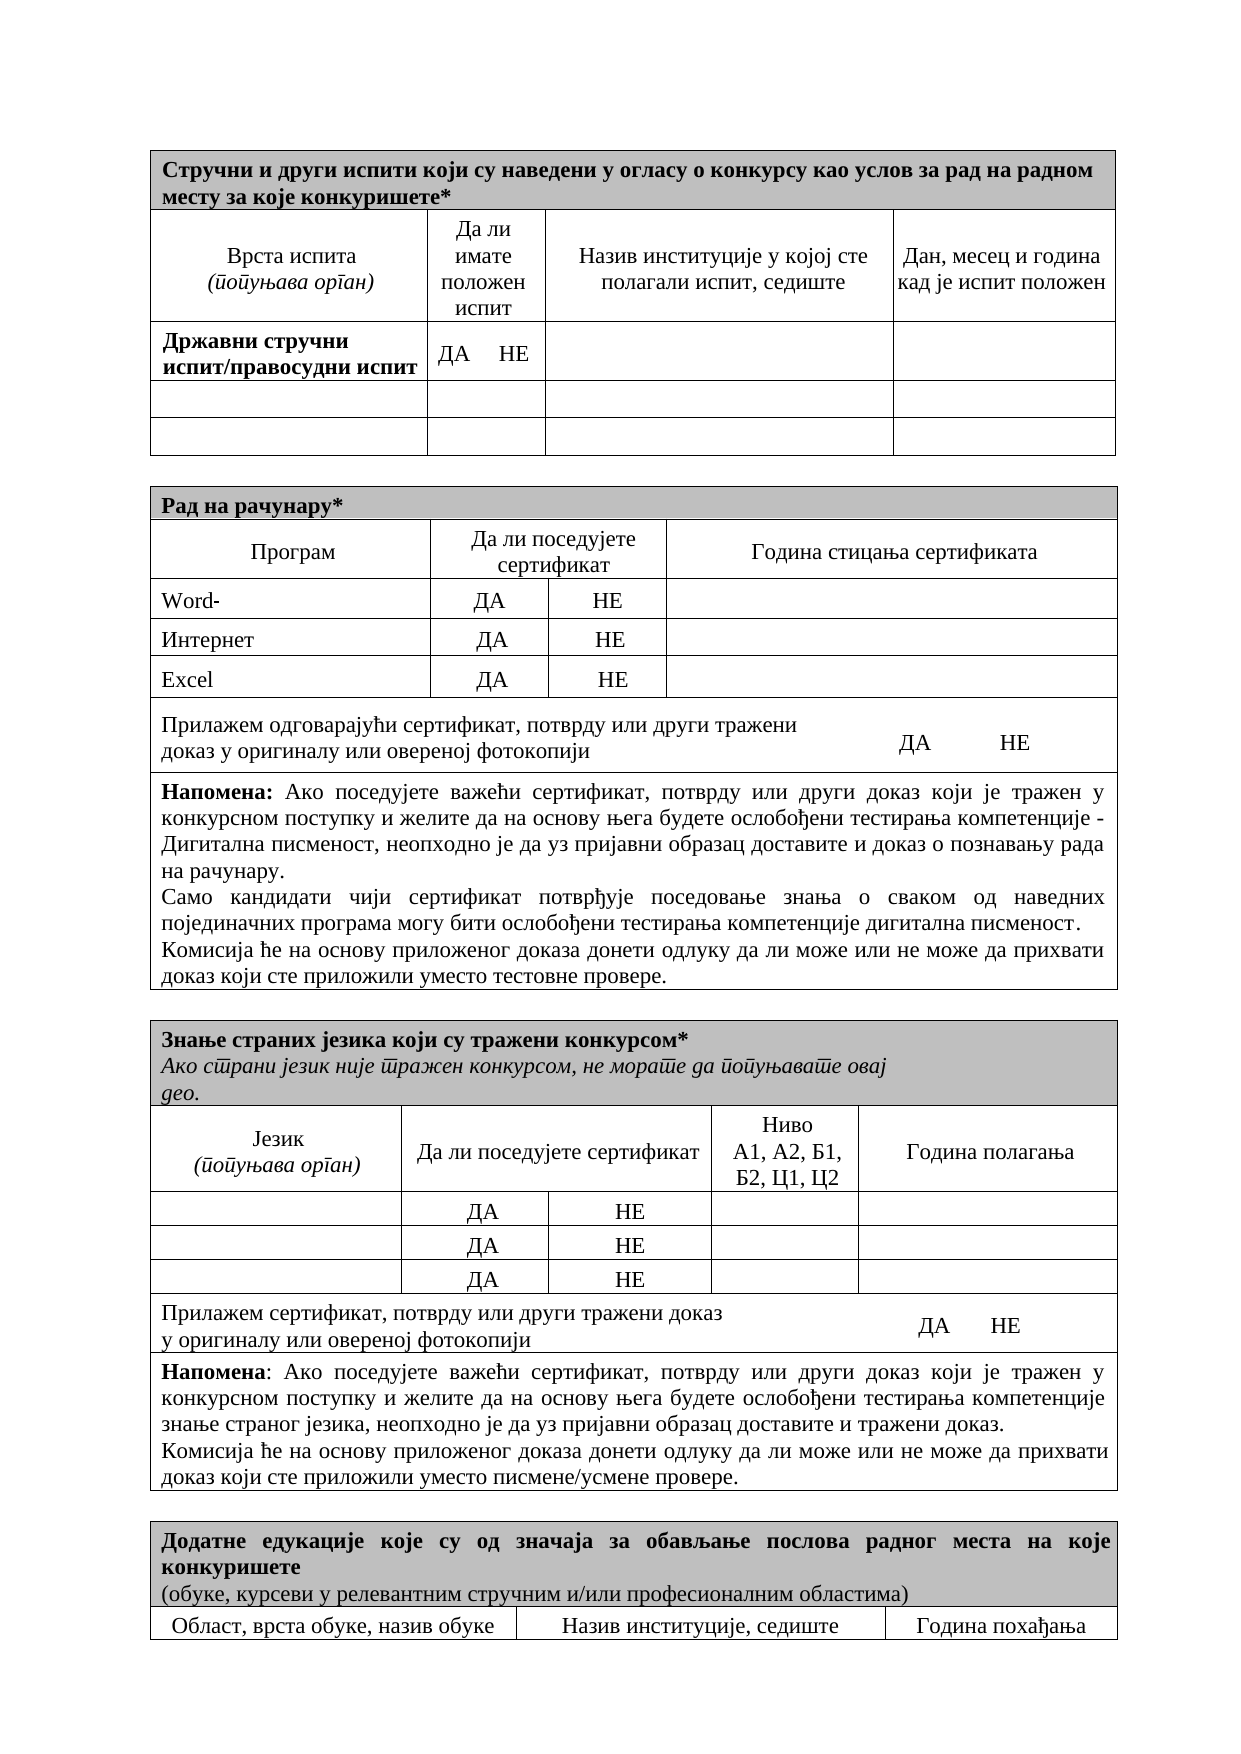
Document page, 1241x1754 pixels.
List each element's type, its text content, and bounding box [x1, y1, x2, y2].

table_cell Дан, месец и година кад је испит положен [894, 210, 1115, 321]
table_cell Врста испита (попуњава орган) [151, 210, 427, 321]
table_cell [859, 1260, 1117, 1293]
table_cell Програм [151, 520, 430, 577]
table_cell Државни стручни испит/правосудни испит [151, 322, 427, 379]
table_cell Прилажем сертификат, потврду или други тражени доказ у оригиналу или овереној фотокопији [151, 1294, 817, 1352]
table_cell [894, 381, 1115, 417]
table_header Додатне едукације које су од значаја за обављање послова радног места на које конкуришете (обуке, курсеви у релевантним стручним и/или професионалним областима) [151, 1522, 1117, 1606]
table_cell ДА [402, 1226, 548, 1259]
table_cell [151, 418, 427, 455]
table_cell [428, 381, 545, 417]
table_cell Назив институције, седиште [517, 1607, 885, 1638]
table_cell ДА НЕ [428, 322, 545, 379]
table_cell [546, 322, 893, 379]
table_cell НЕ [549, 1260, 711, 1293]
table_cell НЕ [549, 656, 666, 697]
table_cell Word [151, 579, 430, 617]
table_cell [667, 619, 1117, 655]
table_cell Да ли поседујете сертификат [402, 1106, 711, 1191]
table_header Знање страних језика који су тражени конкурсом* Ако страни језик није тражен конкурсом, не морате да попуњавате овај део. [151, 1021, 915, 1105]
table_cell ДА НЕ [888, 698, 1117, 772]
table_cell ДА [402, 1260, 548, 1293]
table_cell Година полагања [859, 1106, 1117, 1191]
table_cell ДА НЕ [817, 1294, 1117, 1352]
table_cell Интернет [151, 619, 430, 655]
table_cell Напомена: Ако поседујете важећи сертификат, потврду или други доказ који је тражен у конкурсном поступку и желите да на основу њега будете ослобођени тестирања компетенције - Дигитална писменост, неопходно је да уз пријавни образац доставите и доказ о познавању рада на рачунару. Само кандидати чији сертификат потврђује поседовање знања о сваком од наведних појединачних програма могу бити ослобођени тестирања компетенције дигитална писменост. Комисија ће на основу приложеног доказа донети одлуку да ли може или не може да прихвати доказ који сте приложили уместо тестовне провере. [151, 773, 1117, 988]
table_cell [894, 418, 1115, 455]
table_cell [428, 418, 545, 455]
table_cell Назив институције у којој сте полагали испит, седиште [546, 210, 893, 321]
table_cell ДА [431, 579, 548, 617]
table_cell НЕ [549, 1192, 711, 1225]
table_cell НЕ [549, 619, 666, 655]
table_cell Област, врста обуке, назив обуке [151, 1607, 516, 1638]
table_cell Да ли имате положен испит [428, 210, 545, 321]
table_cell Ниво А1, А2, Б1, Б2, Ц1, Ц2 [712, 1106, 858, 1191]
table_cell Excel [151, 656, 430, 697]
table_cell НЕ [549, 579, 666, 617]
table_cell [859, 1226, 1117, 1259]
table_cell [546, 381, 893, 417]
table_cell [151, 1226, 401, 1259]
table_header Рад на рачунару* [151, 487, 1117, 518]
table_cell [712, 1226, 858, 1259]
table_cell НЕ [549, 1226, 711, 1259]
table_cell [667, 656, 1117, 697]
table_cell [894, 322, 1115, 379]
table_cell [151, 1192, 401, 1225]
table_cell [151, 381, 427, 417]
table_cell [712, 1192, 858, 1225]
table_header Стручни и други испити који су наведени у огласу о конкурсу као услов за рад на радном месту за које конкуришете* [151, 151, 1115, 209]
table_cell [859, 1192, 1117, 1225]
table_cell Година похађања [886, 1607, 1117, 1638]
table_cell [546, 418, 893, 455]
table_cell Да ли поседујете сертификат [431, 520, 666, 577]
table_cell Прилажем одговарајући сертификат, потврду или други тражени доказ у оригиналу или овереној фотокопији [151, 698, 888, 772]
table_cell Година стицања сертификата [667, 520, 1117, 577]
table_header [915, 1021, 1117, 1105]
table_cell [667, 579, 1117, 617]
table_cell ДА [402, 1192, 548, 1225]
table_cell Напомена: Ако поседујете важећи сертификат, потврду или други доказ који је тражен у конкурсном поступку и желите да на основу њега будете ослобођени тестирања компетенције знање страног језика, неопходно је да уз пријавни образац доставите и тражени доказ. Комисија ће на основу приложеног доказа донети одлуку да ли може или не може да прихвати доказ који сте приложили уместо писмене/усмене провере. [151, 1353, 1117, 1489]
table_cell [151, 1260, 401, 1293]
table_cell Језик (попуњава орган) [151, 1106, 401, 1191]
table_cell [712, 1260, 858, 1293]
table_cell ДА [431, 619, 548, 655]
table_cell ДА [431, 656, 548, 697]
